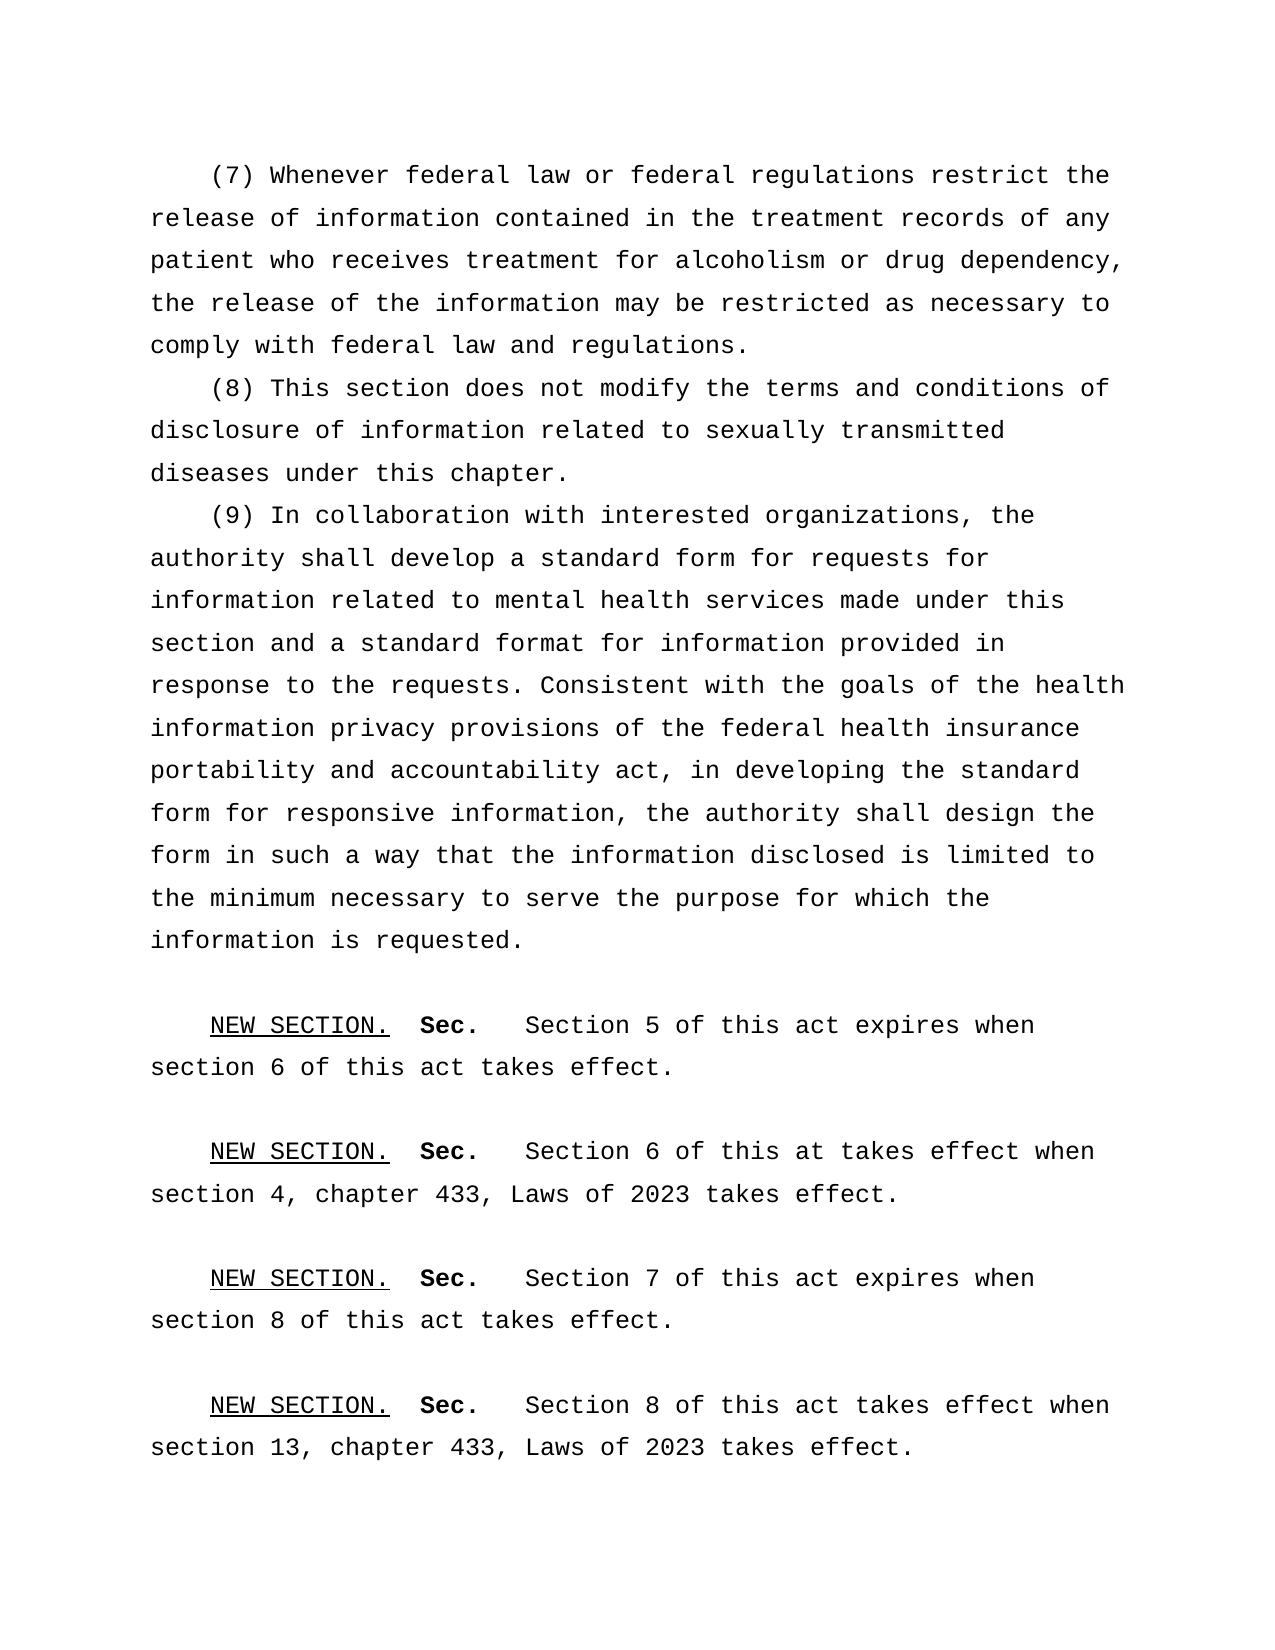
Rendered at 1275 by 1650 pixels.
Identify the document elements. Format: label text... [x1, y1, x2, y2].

text NEW SECTION. Sec. Section 7 of this act expires when section 8 of this act takes effect. [150, 1252, 1125, 1337]
text NEW SECTION. Sec. Section 6 of this at takes effect when section 4, chapter 433, Laws of 2023 takes effect. [150, 1126, 1125, 1211]
text (8) This section does not modify the terms and conditions of disclosure of information related to sexually transmitted diseases under this chapter. [150, 362, 1125, 490]
text (7) Whenever federal law or federal regulations restrict the release of information contained in the treatment records of any patient who receives treatment for alcoholism or drug dependency, the release of the information may be restricted as necessary to comply with federal law and regulations. [150, 150, 1125, 362]
text (9) In collaboration with interested organizations, the authority shall develop a standard form for requests for information related to mental health services made under this section and a standard format for information provided in response to the requests. Consistent with the goals of the health information privacy provisions of the federal health insurance portability and accountability act, in developing the standard form for responsive information, the authority shall design the form in such a way that the information disclosed is limited to the minimum necessary to serve the purpose for which the information is requested. [150, 490, 1125, 957]
text NEW SECTION. Sec. Section 5 of this act expires when section 6 of this act takes effect. [150, 999, 1125, 1084]
text NEW SECTION. Sec. Section 8 of this act takes effect when section 13, chapter 433, Laws of 2023 takes effect. [150, 1379, 1125, 1464]
